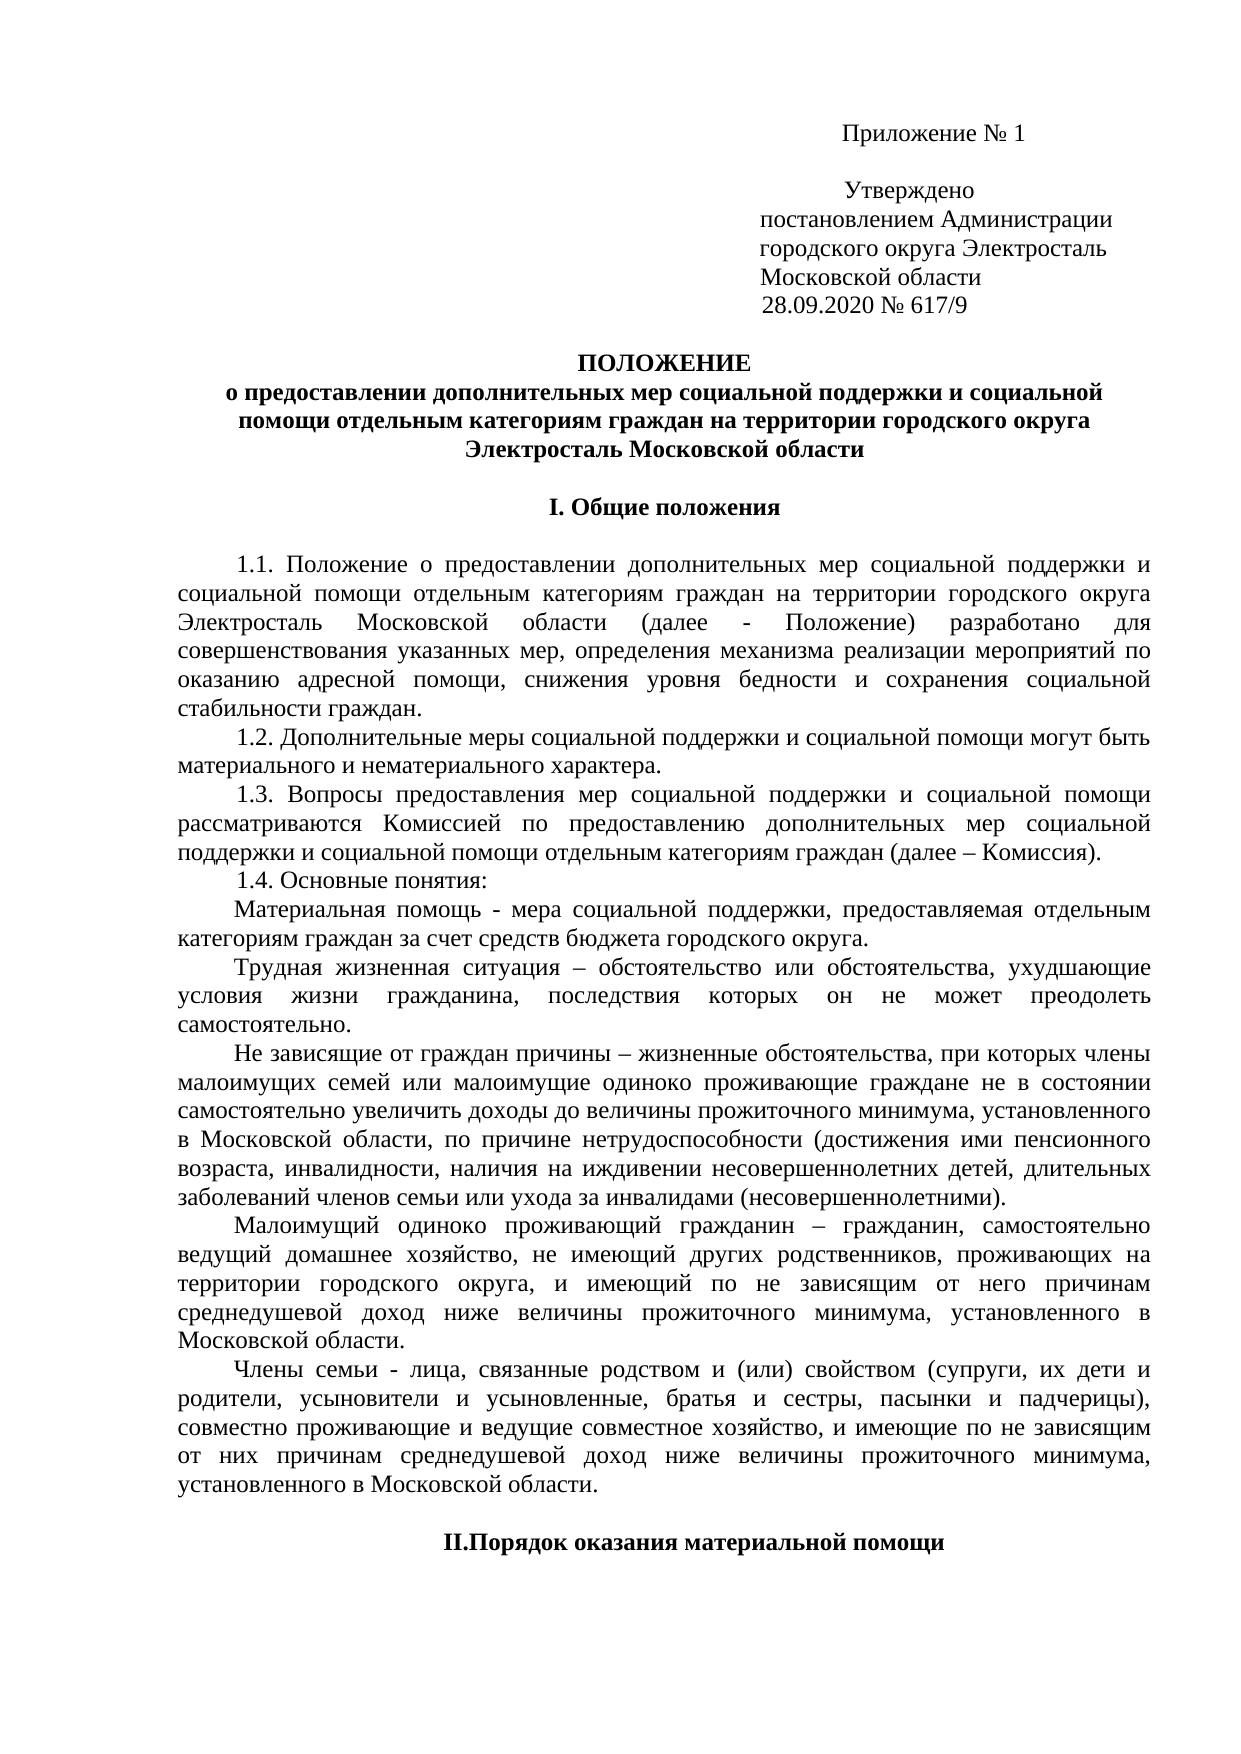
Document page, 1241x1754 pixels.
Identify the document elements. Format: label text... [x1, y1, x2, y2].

text Не зависящие от граждан причины – жизненные обстоятельства, при которых члены малоимущих семей или малоимущие одиноко проживающие граждане не в состоянии самостоятельно увеличить доходы до величины прожиточного минимума, установленного в Московской области, по причине нетрудоспособности (достижения ими пенсионного возраста, инвалидности, наличия на иждивении несовершеннолетних детей, длительных заболеваний членов семьи или ухода за инвалидами (несовершеннолетними). [177, 1038, 1152, 1211]
text Члены семьи - лица, связанные родством и (или) свойством (супруги, их дети и родители, усыновители и усыновленные, братья и сестры, пасынки и падчерицы), совместно проживающие и ведущие совместное хозяйство, и имеющие по не зависящим от них причинам среднедушевой доход ниже величины прожиточного минимума, установленного в Московской области. [177, 1354, 1152, 1498]
text Московской области [177, 262, 1152, 291]
text 1.3. Вопросы предоставления мер социальной поддержки и социальной помощи рассматриваются Комиссией по предоставлению дополнительных мер социальной поддержки и социальной помощи отдельным категориям граждан (далее – Комиссия). [177, 779, 1152, 866]
text Приложение № 1 [842, 118, 1152, 147]
title 1.1. Положение о предоставлении дополнительных мер социальной поддержки и социальной помощи отдельным категориям граждан на территории городского округа Электросталь Московской области (далее - Положение) разработано для совершенствования указанных мер, определения механизма реализации мероприятий по оказанию адресной помощи, снижения уровня бедности и сохранения социальной стабильности граждан. [177, 549, 1152, 722]
text 28.09.2020 № 617/9 [177, 291, 1152, 319]
text II.Порядок оказания материальной помощи [177, 1527, 1152, 1556]
title I. Общие положения [177, 492, 1152, 521]
text Трудная жизненная ситуация – обстоятельство или обстоятельства, ухудшающие условия жизни гражданина, последствия которых он не может преодолеть самостоятельно. [177, 952, 1152, 1038]
text 1.4. Основные понятия: [177, 866, 1152, 894]
title ПОЛОЖЕНИЕ [177, 348, 1152, 377]
text городского округа Электросталь [177, 233, 1152, 262]
text постановлением Администрации [177, 204, 1152, 233]
text 1.2. Дополнительные меры социальной поддержки и социальной помощи могут быть материального и нематериального характера. [177, 722, 1152, 779]
text Материальная помощь - мера социальной поддержки, предоставляемая отдельным категориям граждан за счет средств бюджета городского округа. [177, 894, 1152, 952]
text Малоимущий одиноко проживающий гражданин – гражданин, самостоятельно ведущий домашнее хозяйство, не имеющий других родственников, проживающих на территории городского округа, и имеющий по не зависящим от него причинам среднедушевой доход ниже величины прожиточного минимума, установленного в Московской области. [177, 1211, 1152, 1354]
text Утверждено [812, 176, 1152, 204]
title о предоставлении дополнительных мер социальной поддержки и социальной помощи отдельным категориям граждан на территории городского округа Электросталь Московской области [177, 377, 1152, 463]
